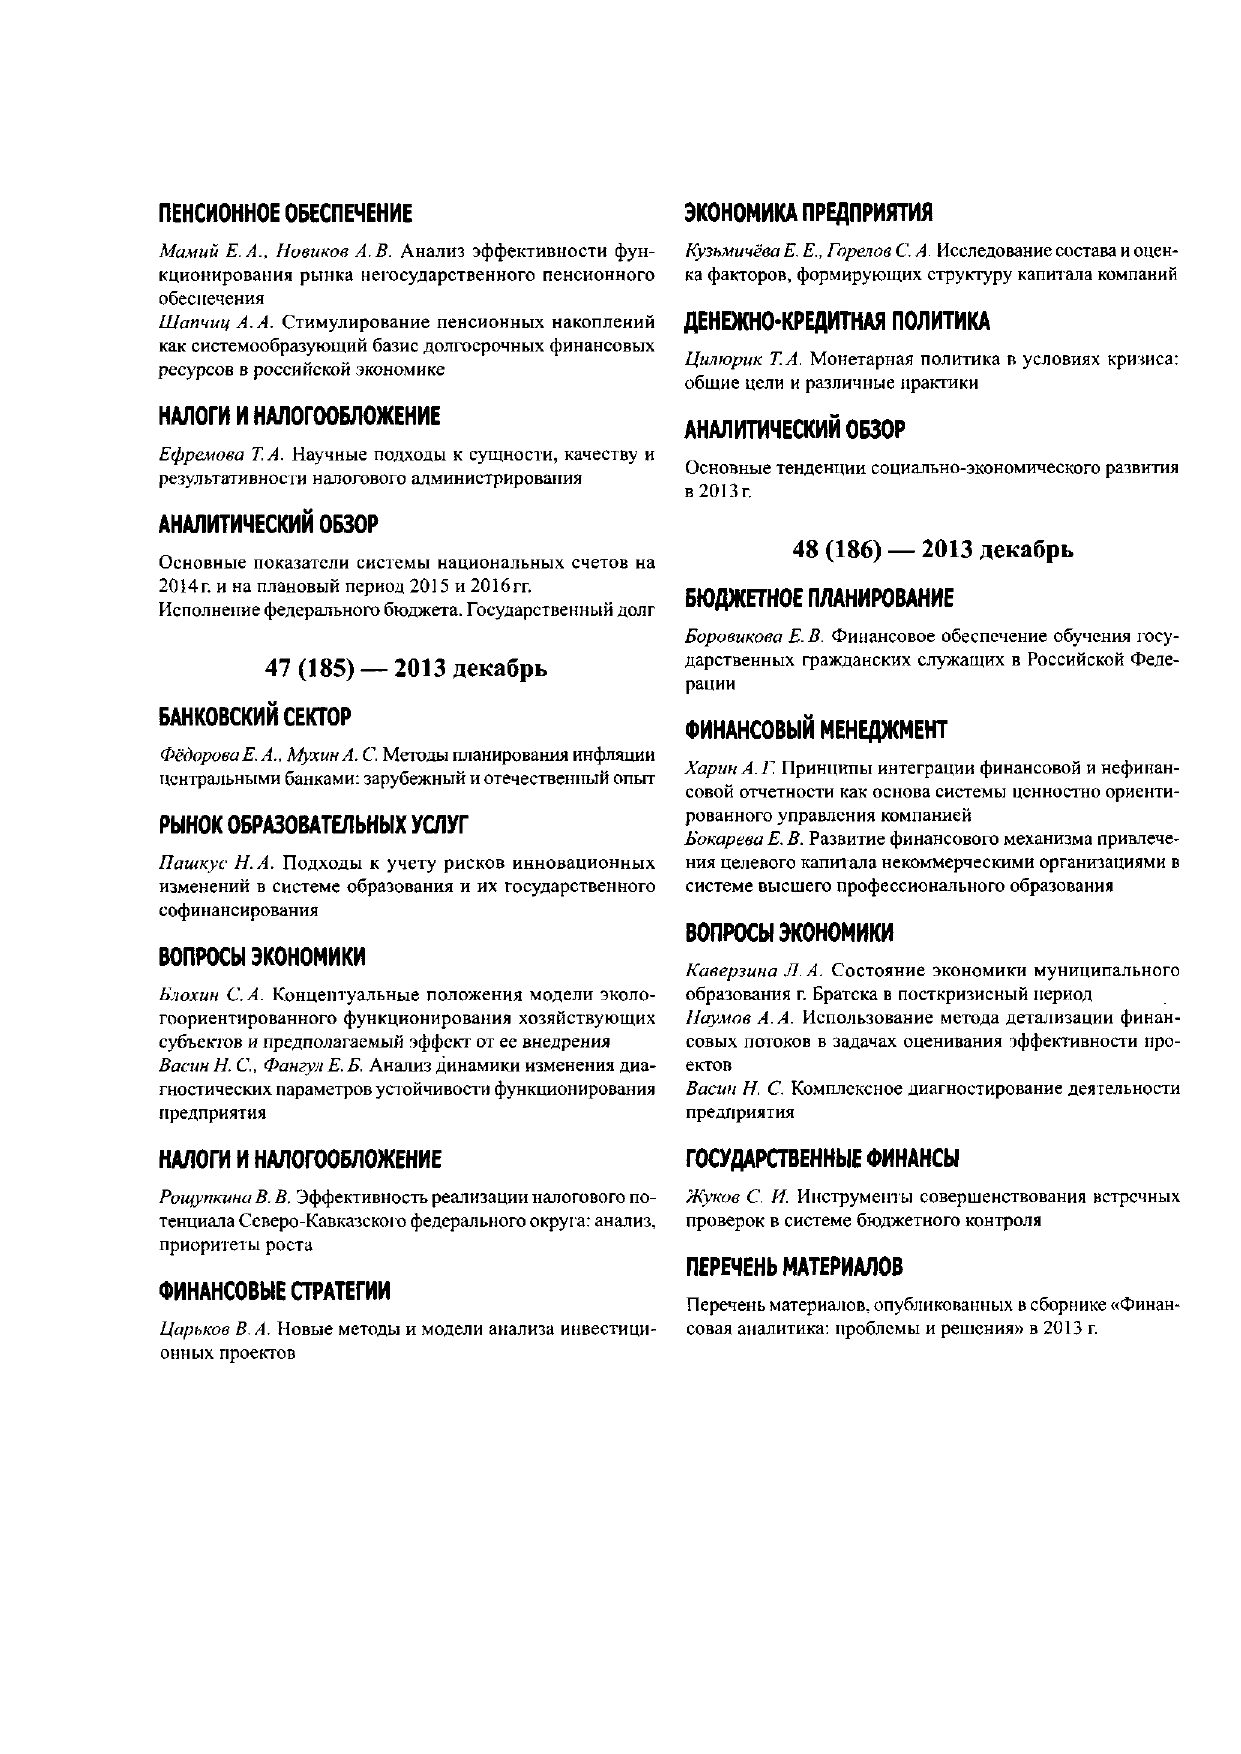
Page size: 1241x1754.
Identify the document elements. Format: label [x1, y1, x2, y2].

picture [106, 186, 1205, 1373]
